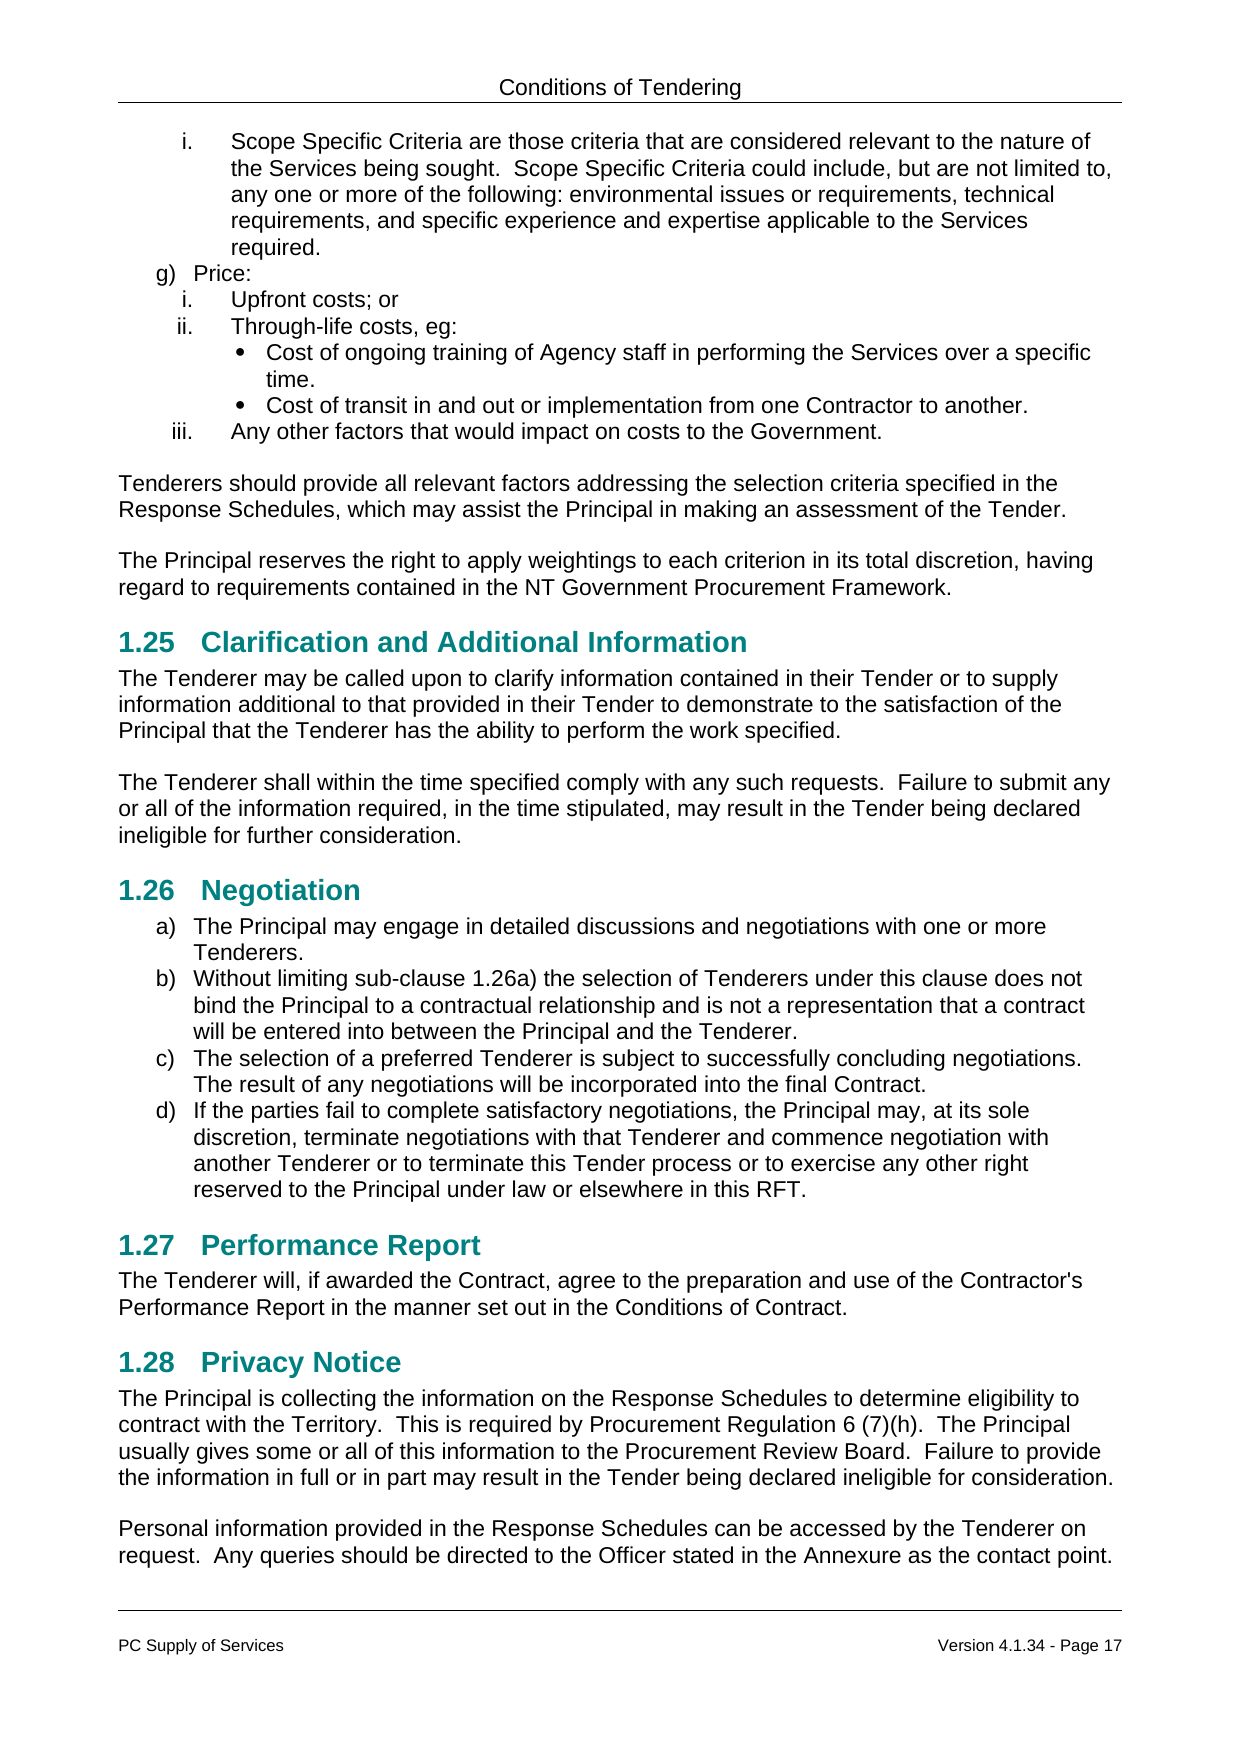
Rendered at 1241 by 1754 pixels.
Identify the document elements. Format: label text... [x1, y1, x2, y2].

text The Tenderer shall within the time specified comply with any such requests. Failure to submit any or all of the information required, in the time stipulated, may result in the Tender being declared ineligible for further consideration. [118, 769, 1122, 848]
text The Tenderer will, if awarded the Contract, agree to the preparation and use of the Contractor's Performance Report in the manner set out in the Conditions of Contract. [118, 1267, 1122, 1320]
list If the parties fail to complete satisfactory negotiations, the Principal may, at its sole discretion, terminate negotiations with that Tenderer and commence negotiation with another Tenderer or to terminate this Tender process or to exercise any other right reserved to the Principal under law or elsewhere in this RFT. [156, 1097, 1122, 1203]
list Cost of ongoing training of Agency staff in performing the Services over a specific time. [236, 339, 1122, 392]
subtitle Privacy Notice [118, 1345, 1122, 1379]
text The Principal reserves the right to apply weightings to each criterion in its total discretion, having regard to requirements contained in the NT Government Procurement Framework. [118, 547, 1122, 600]
list The Principal may engage in detailed discussions and negotiations with one or more Tenderers. [156, 913, 1122, 965]
subtitle Clarification and Additional Information [118, 625, 1122, 658]
subtitle Negotiation [118, 873, 1122, 906]
list Upfront costs; or [193, 286, 1122, 313]
text The Principal is collecting the information on the Response Schedules to determine eligibility to contract with the Territory. This is required by Procurement Regulation 6 (7)(h). The Principal usually gives some or all of this information to the Procurement Review Board. Failure to provide the information in full or in part may result in the Tender being declared ineligible for consideration. [118, 1385, 1122, 1490]
text The Tenderer may be called upon to clarify information contained in their Tender or to supply information additional to that provided in their Tender to demonstrate to the satisfaction of the Principal that the Tenderer has the ability to perform the work specified. [118, 665, 1122, 744]
subtitle Performance Report [118, 1228, 1122, 1261]
text Tenderers should provide all relevant factors addressing the selection criteria specified in the Response Schedules, which may assist the Principal in making an assessment of the Tender. [118, 469, 1122, 522]
list Cost of transit in and out or implementation from one Contractor to another. [236, 392, 1122, 418]
list Through-life costs, eg: [193, 313, 1122, 339]
list Price: [156, 260, 1122, 286]
text Personal information provided in the Response Schedules can be accessed by the Tenderer on request. Any queries should be directed to the Officer stated in the Annexure as the contact point. [118, 1515, 1122, 1568]
list Without limiting sub-clause 1.26a) the selection of Tenderers under this clause does not bind the Principal to a contractual relationship and is not a representation that a contract will be entered into between the Principal and the Tenderer. [156, 965, 1122, 1044]
list Scope Specific Criteria are those criteria that are considered relevant to the nature of the Services being sought. Scope Specific Criteria could include, but are not limited to, any one or more of the following: environmental issues or requirements, technical requirements, and specific experience and expertise applicable to the Services required. [193, 128, 1122, 260]
list The selection of a preferred Tenderer is subject to successfully concluding negotiations. The result of any negotiations will be incorporated into the final Contract. [156, 1044, 1122, 1097]
list Any other factors that would impact on costs to the Government. [193, 418, 1122, 444]
